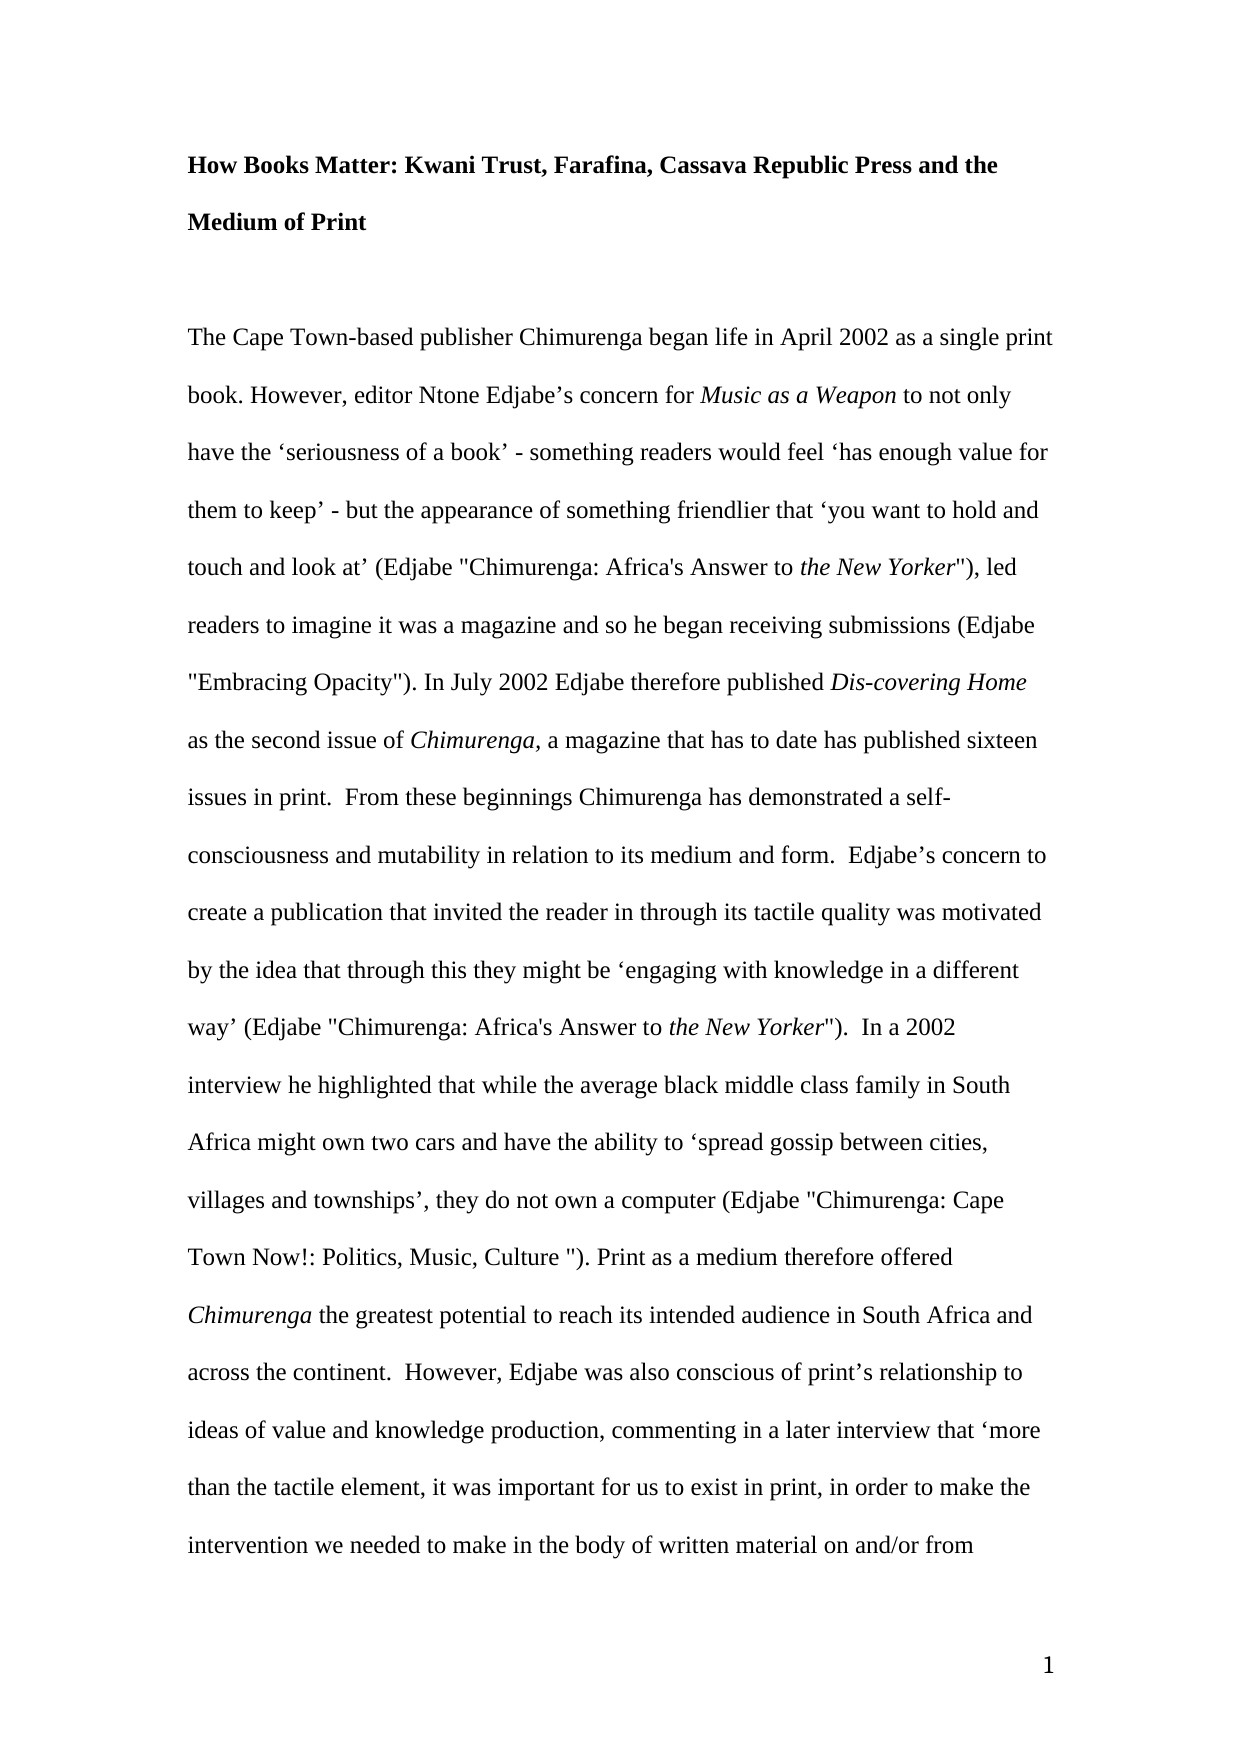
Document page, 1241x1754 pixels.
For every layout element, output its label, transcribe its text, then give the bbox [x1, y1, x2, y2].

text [187, 322, 1053, 1559]
text How Books Matter: Kwani Trust, Farafina, Cassava Republic Press and the Medium of Print [187, 150, 1053, 236]
